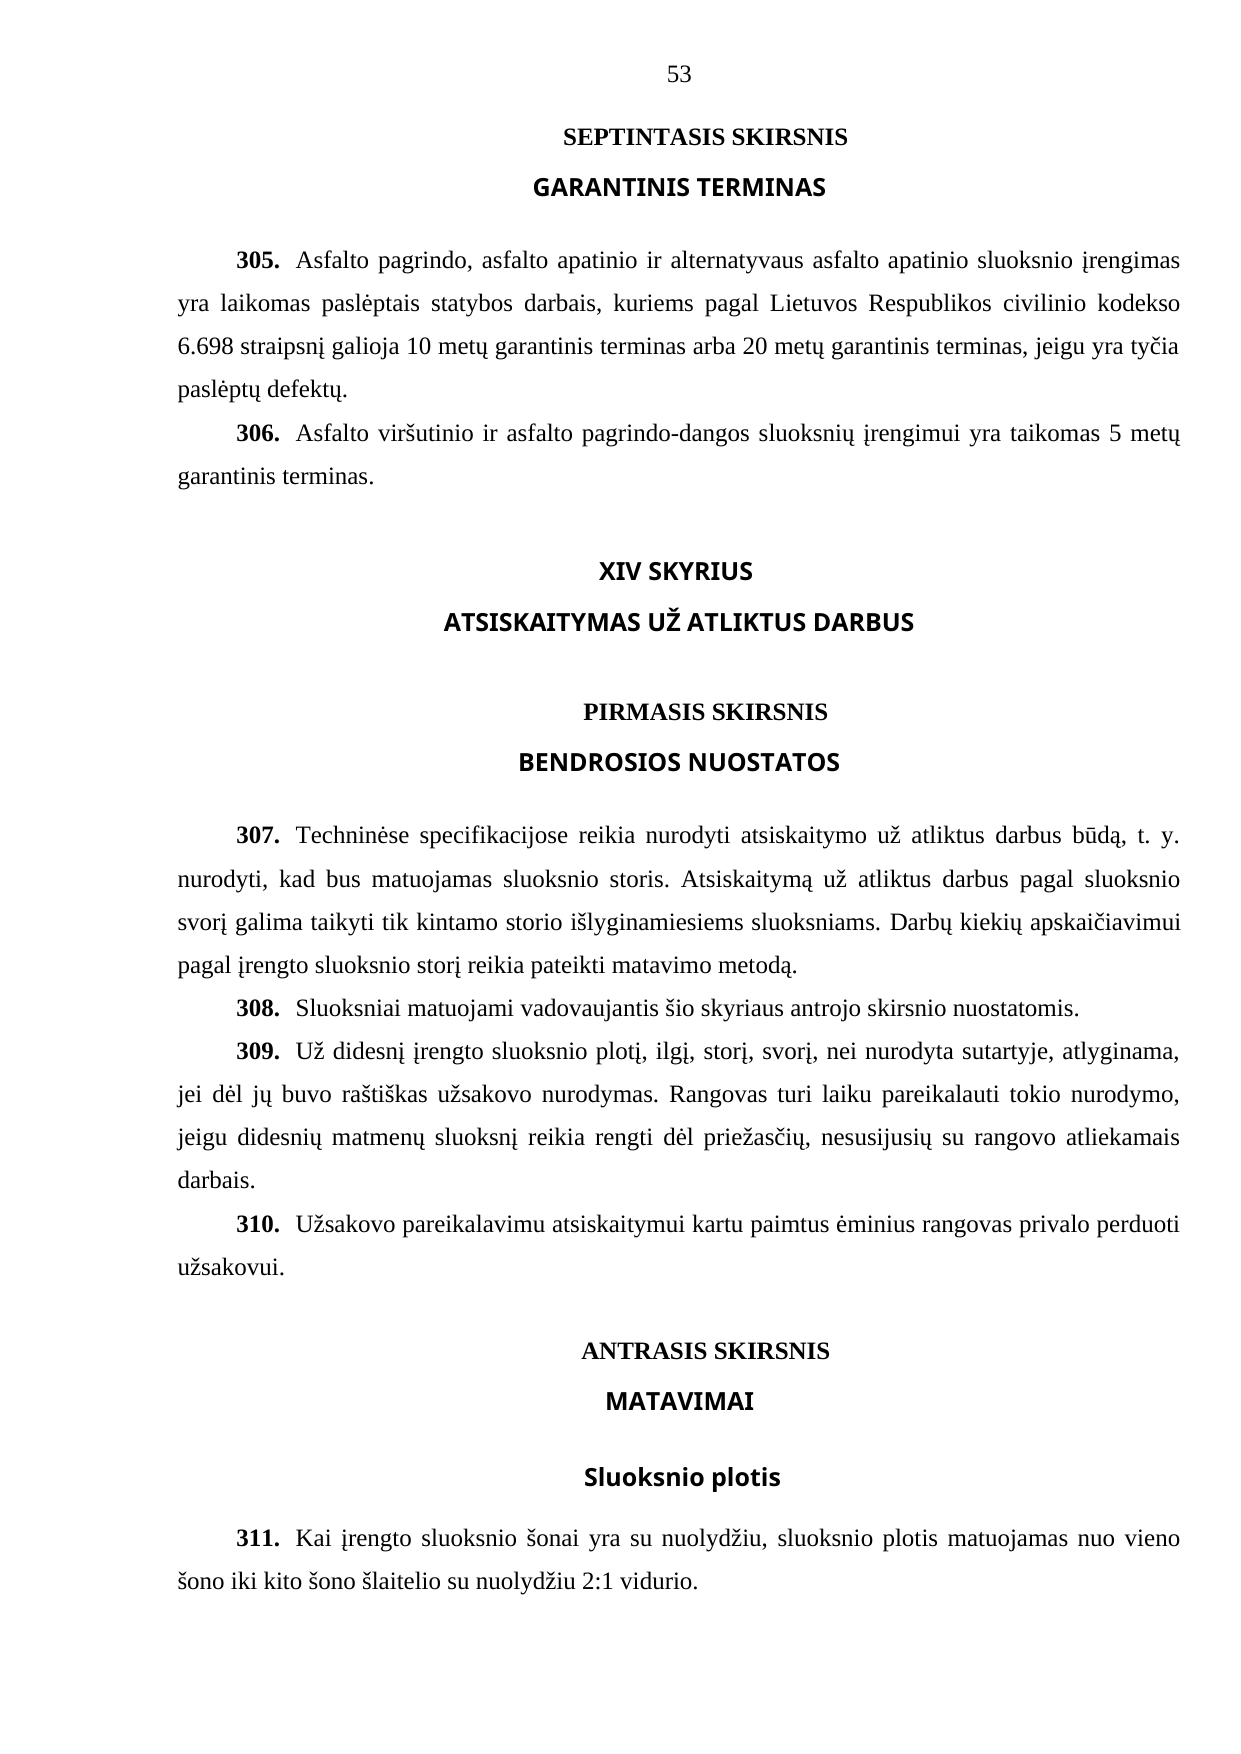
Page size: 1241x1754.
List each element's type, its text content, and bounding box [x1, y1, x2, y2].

subtitle Sluoksnio plotis [177, 1459, 1181, 1494]
text Užsakovo pareikalavimu atsiskaitymui kartu paimtus ėminius rangovas privalo perduoti užsakovui. [177, 1209, 1181, 1281]
text Asfalto pagrindo, asfalto apatinio ir alternatyvaus asfalto apatinio sluoksnio įrengimas yra laikomas paslėptais statybos darbais, kuriems pagal Lietuvos Respublikos civilinio kodekso 6.698 straipsnį galioja 10 metų garantinis terminas arba 20 metų garantinis terminas, jeigu yra tyčia paslėptų defektų. [177, 245, 1181, 403]
text Asfalto viršutinio ir asfalto pagrindo-dangos sluoksnių įrengimui yra taikomas 5 metų garantinis terminas. [177, 418, 1181, 489]
subtitle GarantiniS terminas [177, 118, 1181, 203]
text Už didesnį įrengto sluoksnio plotį, ilgį, storį, svorį, nei nurodyta sutartyje, atlyginama, jei dėl jų buvo raštiškas užsakovo nurodymas. Rangovas turi laiku pareikalauti tokio nurodymo, jeigu didesnių matmenų sluoksnį reikia rengti dėl priežasčių, nesusijusių su rangovo atliekamais darbais. [177, 1036, 1181, 1194]
subtitle Atsiskaitymas už atliktus darbus [177, 554, 1181, 639]
subtitle Bendrosios nuostatos [177, 693, 1181, 779]
text Sluoksniai matuojami vadovaujantis šio skyriaus antrojo skirsnio nuostatomis. [177, 993, 1181, 1022]
text Kai įrengto sluoksnio šonai yra su nuolydžiu, sluoksnio plotis matuojamas nuo vieno šono iki kito šono šlaitelio su nuolydžiu 2:1 vidurio. [177, 1523, 1181, 1595]
subtitle Matavimai [177, 1332, 1181, 1418]
text Techninėse specifikacijose reikia nurodyti atsiskaitymo už atliktus darbus būdą, t. y. nurodyti, kad bus matuojamas sluoksnio storis. Atsiskaitymą už atliktus darbus pagal sluoksnio svorį galima taikyti tik kintamo storio išlyginamiesiems sluoksniams. Darbų kiekių apskaičiavimui pagal įrengto sluoksnio storį reikia pateikti matavimo metodą. [177, 821, 1181, 979]
